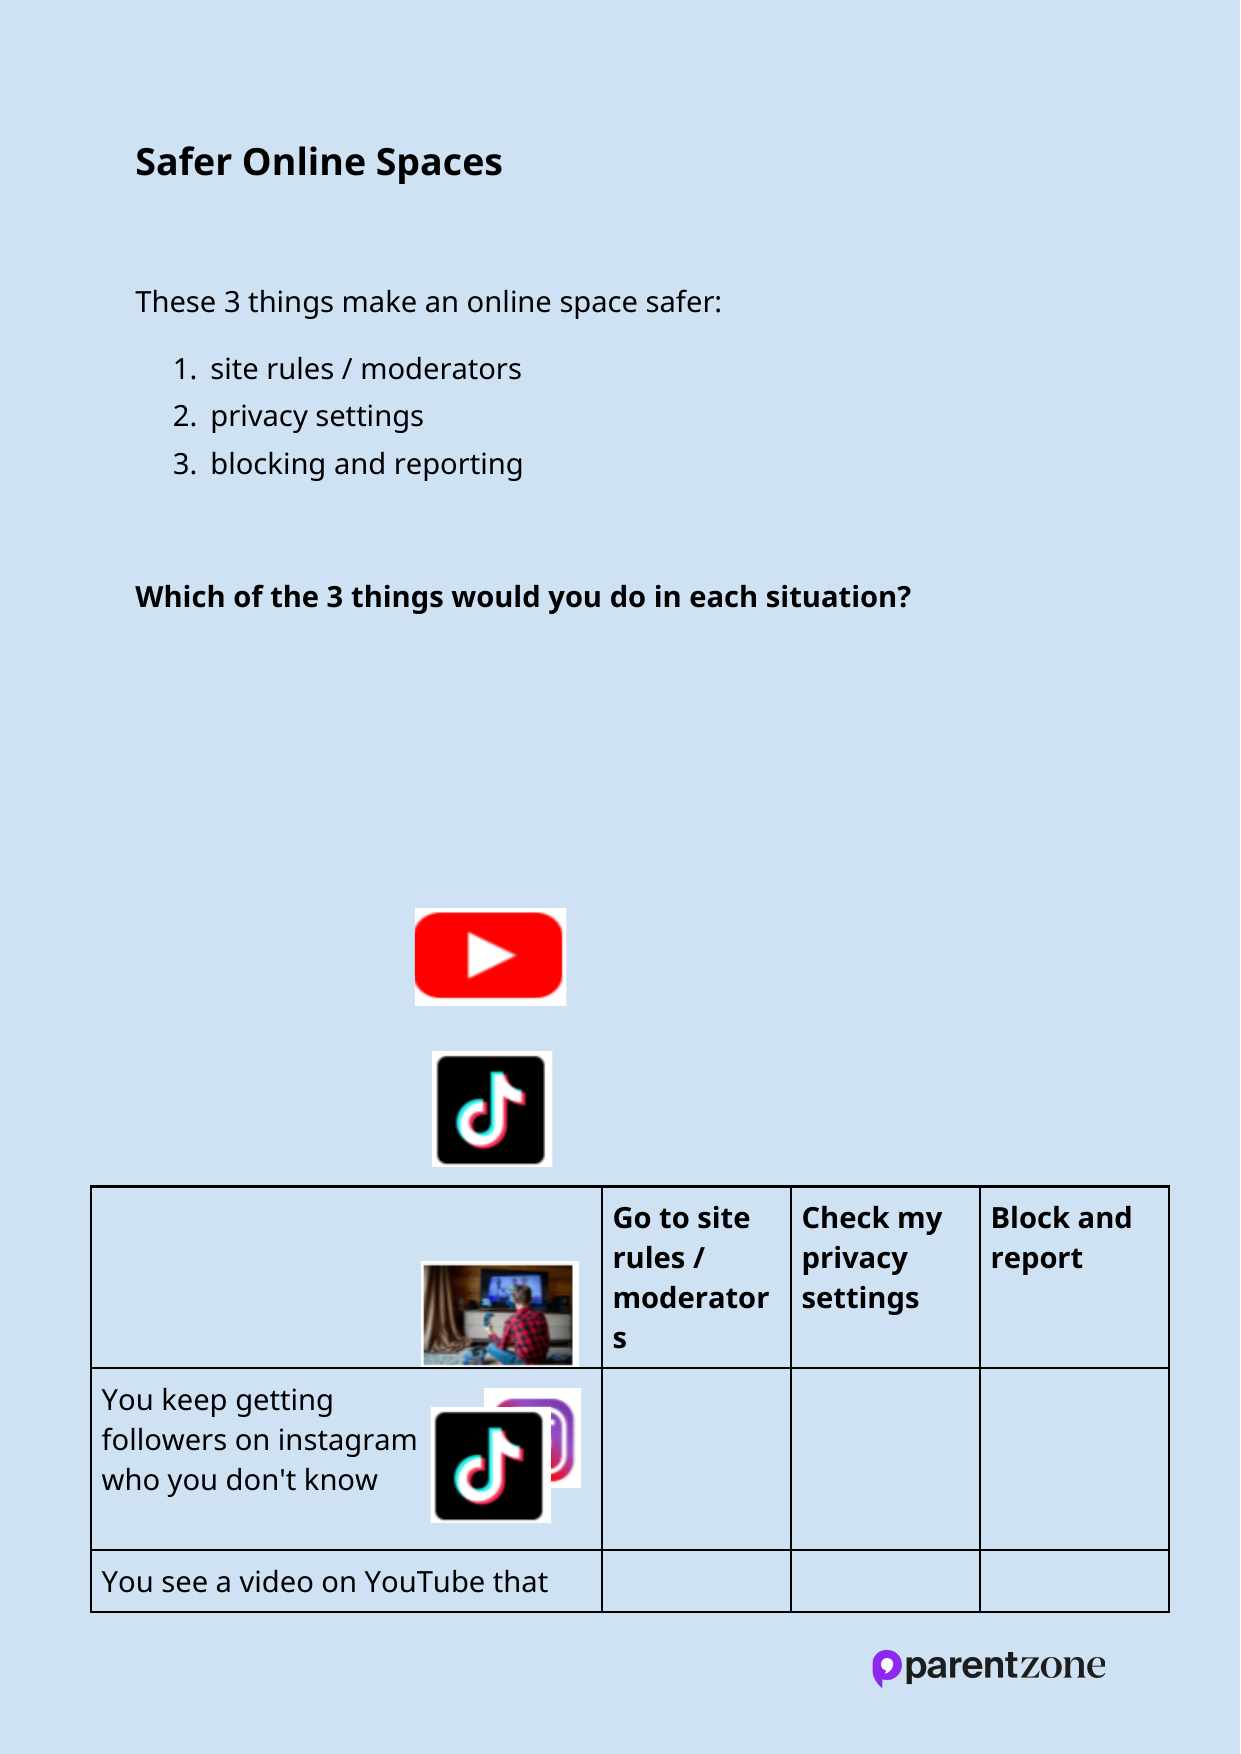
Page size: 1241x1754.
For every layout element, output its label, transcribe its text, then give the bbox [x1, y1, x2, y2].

table_cell [792, 1551, 979, 1611]
picture [414, 908, 567, 1006]
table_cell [92, 1551, 601, 1611]
table_cell You keep getting followers on instagram who you don't know [92, 1369, 601, 1549]
picture [430, 1388, 582, 1523]
picture [432, 1051, 553, 1167]
picture [421, 1261, 579, 1367]
table_header Block and report [981, 1188, 1168, 1367]
table_cell [792, 1369, 979, 1549]
list privacy settings [173, 396, 1105, 435]
table_header [92, 1188, 601, 1367]
table_cell [603, 1369, 790, 1549]
table_header Go to site rules / moderators [603, 1188, 790, 1367]
picture [872, 1650, 1105, 1688]
list blocking and reporting [173, 443, 1105, 483]
text Safer Online Spaces [135, 135, 1105, 186]
text These 3 things make an online space safer: [135, 282, 1105, 321]
table_cell [981, 1369, 1168, 1549]
table_cell [603, 1551, 790, 1611]
table_header Check my privacy settings [792, 1188, 979, 1367]
list site rules / moderators [173, 348, 1105, 388]
table_cell [981, 1551, 1168, 1611]
text Which of the 3 things would you do in each situation? [135, 576, 1105, 616]
